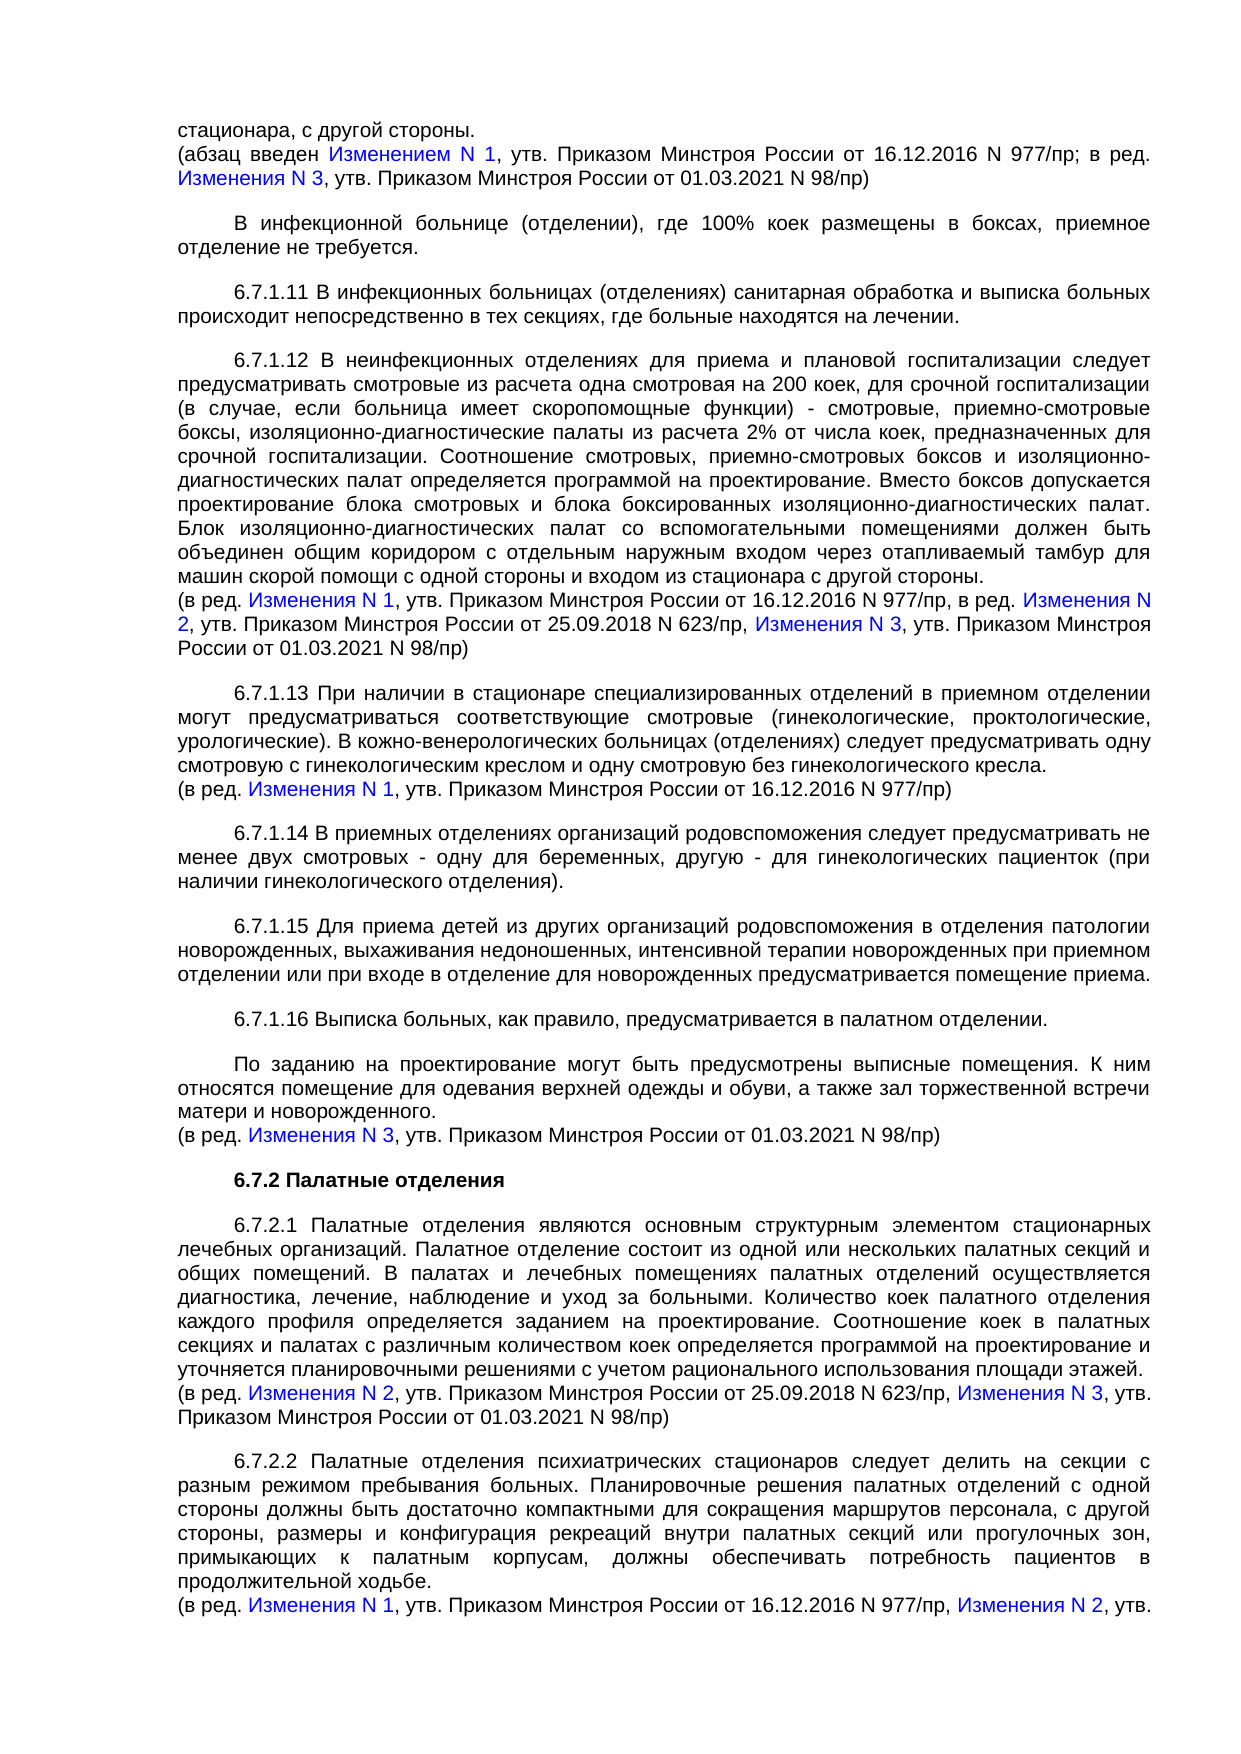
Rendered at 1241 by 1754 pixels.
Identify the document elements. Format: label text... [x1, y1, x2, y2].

title 6.7.2 Палатные отделения [177, 1168, 1152, 1192]
text (в ред. Изменения N 1, утв. Приказом Минстроя России от 16.12.2016 N 977/пр) [177, 776, 1152, 800]
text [177, 1593, 1152, 1617]
text 6.7.1.11 В инфекционных больницах (отделениях) санитарная обработка и выписка больных происходит непосредственно в тех секциях, где больные находятся на лечении. [177, 279, 1152, 327]
text 6.7.2.2 Палатные отделения психиатрических стационаров следует делить на секции с разным режимом пребывания больных. Планировочные решения палатных отделений с одной стороны должны быть достаточно компактными для сокращения маршрутов персонала, с другой стороны, размеры и конфигурация рекреаций внутри палатных секций или прогулочных зон, примыкающих к палатным корпусам, должны обеспечивать потребность пациентов в продолжительной ходьбе. [177, 1449, 1152, 1593]
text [177, 118, 1152, 142]
text (в ред. Изменения N 3, утв. Приказом Минстроя России от 01.03.2021 N 98/пр) [177, 1123, 1152, 1147]
text По заданию на проектирование могут быть предусмотрены выписные помещения. К ним относятся помещение для одевания верхней одежды и обуви, а также зал торжественной встречи матери и новорожденного. [177, 1051, 1152, 1123]
text 6.7.1.16 Выписка больных, как правило, предусматривается в палатном отделении. [177, 1007, 1152, 1031]
text В инфекционной больнице (отделении), где 100% коек размещены в боксах, приемное отделение не требуется. [177, 211, 1152, 259]
text 6.7.1.12 В неинфекционных отделениях для приема и плановой госпитализации следует предусматривать смотровые из расчета одна смотровая на 200 коек, для срочной госпитализации (в случае, если больница имеет скоропомощные функции) - смотровые, приемно-смотровые боксы, изоляционно-диагностические палаты из расчета 2% от числа коек, предназначенных для срочной госпитализации. Соотношение смотровых, приемно-смотровых боксов и изоляционно-диагностических палат определяется программой на проектирование. Вместо боксов допускается проектирование блока смотровых и блока боксированных изоляционно-диагностических палат. Блок изоляционно-диагностических палат со вспомогательными помещениями должен быть объединен общим коридором с отдельным наружным входом через отапливаемый тамбур для машин скорой помощи с одной стороны и входом из стационара с другой стороны. [177, 348, 1152, 588]
text 6.7.1.15 Для приема детей из других организаций родовспоможения в отделения патологии новорожденных, выхаживания недоношенных, интенсивной терапии новорожденных при приемном отделении или при входе в отделение для новорожденных предусматривается помещение приема. [177, 914, 1152, 986]
text 6.7.1.14 В приемных отделениях организаций родовспоможения следует предусматривать не менее двух смотровых - одну для беременных, другую - для гинекологических пациенток (при наличии гинекологического отделения). [177, 821, 1152, 893]
text (в ред. Изменения N 2, утв. Приказом Минстроя России от 25.09.2018 N 623/пр, Изменения N 3, утв. Приказом Минстроя России от 01.03.2021 N 98/пр) [177, 1381, 1152, 1428]
text (в ред. Изменения N 1, утв. Приказом Минстроя России от 16.12.2016 N 977/пр, в ред. Изменения N 2, утв. Приказом Минстроя России от 25.09.2018 N 623/пр, Изменения N 3, утв. Приказом Минстроя России от 01.03.2021 N 98/пр) [177, 588, 1152, 660]
text 6.7.1.13 При наличии в стационаре специализированных отделений в приемном отделении могут предусматриваться соответствующие смотровые (гинекологические, проктологические, урологические). В кожно-венерологических больницах (отделениях) следует предусматривать одну смотровую с гинекологическим креслом и одну смотровую без гинекологического кресла. [177, 681, 1152, 776]
text 6.7.2.1 Палатные отделения являются основным структурным элементом стационарных лечебных организаций. Палатное отделение состоит из одной или нескольких палатных секций и общих помещений. В палатах и лечебных помещениях палатных отделений осуществляется диагностика, лечение, наблюдение и уход за больными. Количество коек палатного отделения каждого профиля определяется заданием на проектирование. Соотношение коек в палатных секциях и палатах с различным количеством коек определяется программой на проектирование и уточняется планировочными решениями с учетом рационального использования площади этажей. [177, 1213, 1152, 1381]
text (абзац введен Изменением N 1, утв. Приказом Минстроя России от 16.12.2016 N 977/пр; в ред. Изменения N 3, утв. Приказом Минстроя России от 01.03.2021 N 98/пр) [177, 142, 1152, 190]
